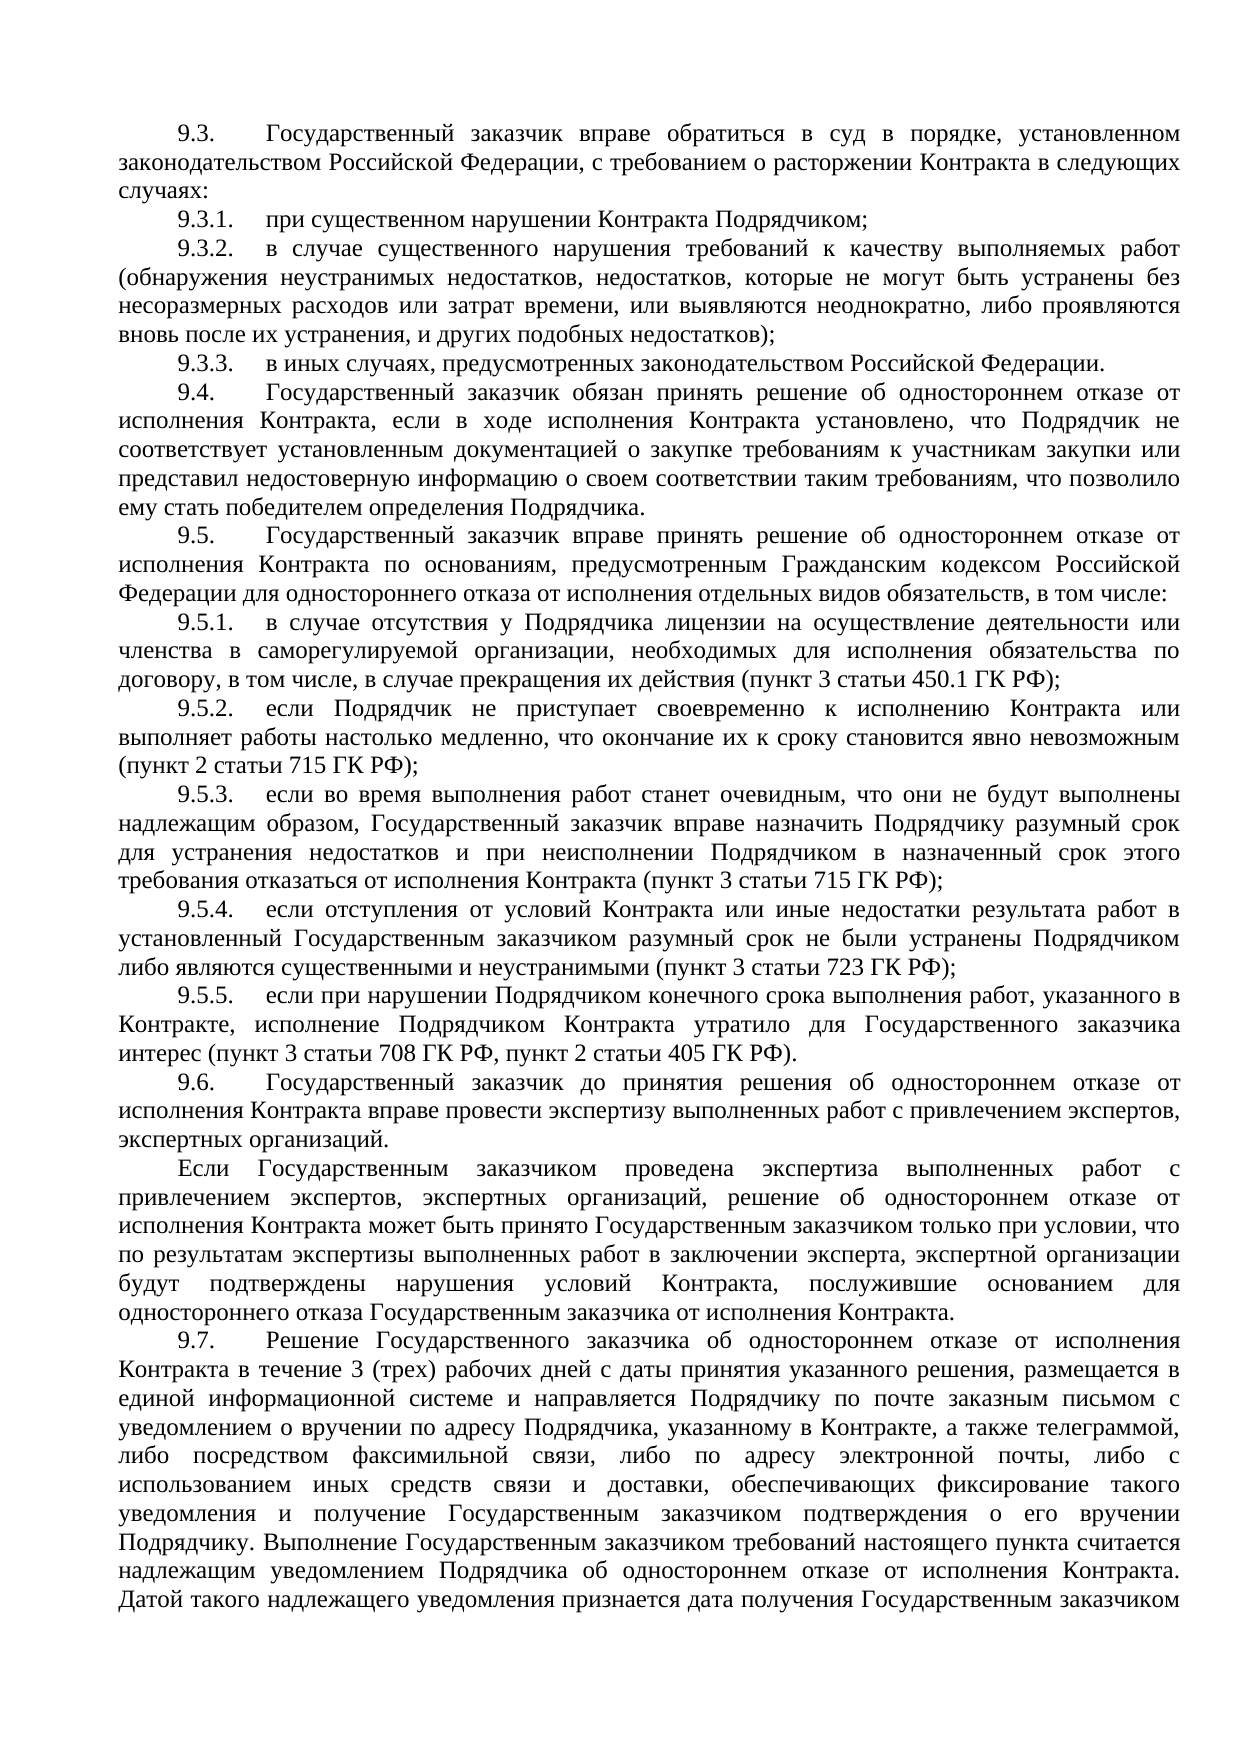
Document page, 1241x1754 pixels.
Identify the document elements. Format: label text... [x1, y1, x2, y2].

list в иных случаях, предусмотренных законодательством Российской Федерации. [118, 348, 1181, 377]
list в случае существенного нарушения требований к качеству выполняемых работ (обнаружения неустранимых недостатков, недостатков, которые не могут быть устранены без несоразмерных расходов или затрат времени, или выявляются неоднократно, либо проявляются вновь после их устранения, и других подобных недостатков); [118, 233, 1181, 348]
list если Подрядчик не приступает своевременно к исполнению Контракта или выполняет работы настолько медленно, что окончание их к сроку становится явно невозможным (пункт 2 статьи 715 ГК РФ); [118, 693, 1181, 779]
list Государственный заказчик до принятия решения об одностороннем отказе от исполнения Контракта вправе провести экспертизу выполненных работ с привлечением экспертов, экспертных организаций. [118, 1067, 1181, 1153]
list Государственный заказчик вправе обратиться в суд в порядке, установленном законодательством Российской Федерации, с требованием о расторжении Контракта в следующих случаях: [118, 118, 1181, 204]
list если при нарушении Подрядчиком конечного срока выполнения работ, указанного в Контракте, исполнение Подрядчиком Контракта утратило для Государственного заказчика интерес (пункт 3 статьи 708 ГК РФ, пункт 2 статьи 405 ГК РФ). [118, 981, 1181, 1067]
list если отступления от условий Контракта или иные недостатки результата работ в установленный Государственным заказчиком разумный срок не были устранены Подрядчиком либо являются существенными и неустранимыми (пункт 3 статьи 723 ГК РФ); [118, 894, 1181, 981]
list в случае отсутствия у Подрядчика лицензии на осуществление деятельности или членства в саморегулируемой организации, необходимых для исполнения обязательства по договору, в том числе, в случае прекращения их действия (пункт 3 статьи 450.1 ГК РФ); [118, 607, 1181, 693]
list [118, 1326, 1181, 1613]
list при существенном нарушении Контракта Подрядчиком; [118, 204, 1181, 233]
text Если Государственным заказчиком проведена экспертиза выполненных работ с привлечением экспертов, экспертных организаций, решение об одностороннем отказе от исполнения Контракта может быть принято Государственным заказчиком только при условии, что по результатам экспертизы выполненных работ в заключении эксперта, экспертной организации будут подтверждены нарушения условий Контракта, послужившие основанием для одностороннего отказа Государственным заказчика от исполнения Контракта. [118, 1153, 1181, 1326]
list Государственный заказчик вправе принять решение об одностороннем отказе от исполнения Контракта по основаниям, предусмотренным Гражданским кодексом Российской Федерации для одностороннего отказа от исполнения отдельных видов обязательств, в том числе: [118, 521, 1181, 607]
list Государственный заказчик обязан принять решение об одностороннем отказе от исполнения Контракта, если в ходе исполнения Контракта установлено, что Подрядчик не соответствует установленным документацией о закупке требованиям к участникам закупки или представил недостоверную информацию о своем соответствии таким требованиям, что позволило ему стать победителем определения Подрядчика. [118, 377, 1181, 521]
list если во время выполнения работ станет очевидным, что они не будут выполнены надлежащим образом, Государственный заказчик вправе назначить Подрядчику разумный срок для устранения недостатков и при неисполнении Подрядчиком в назначенный срок этого требования отказаться от исполнения Контракта (пункт 3 статьи 715 ГК РФ); [118, 779, 1181, 894]
